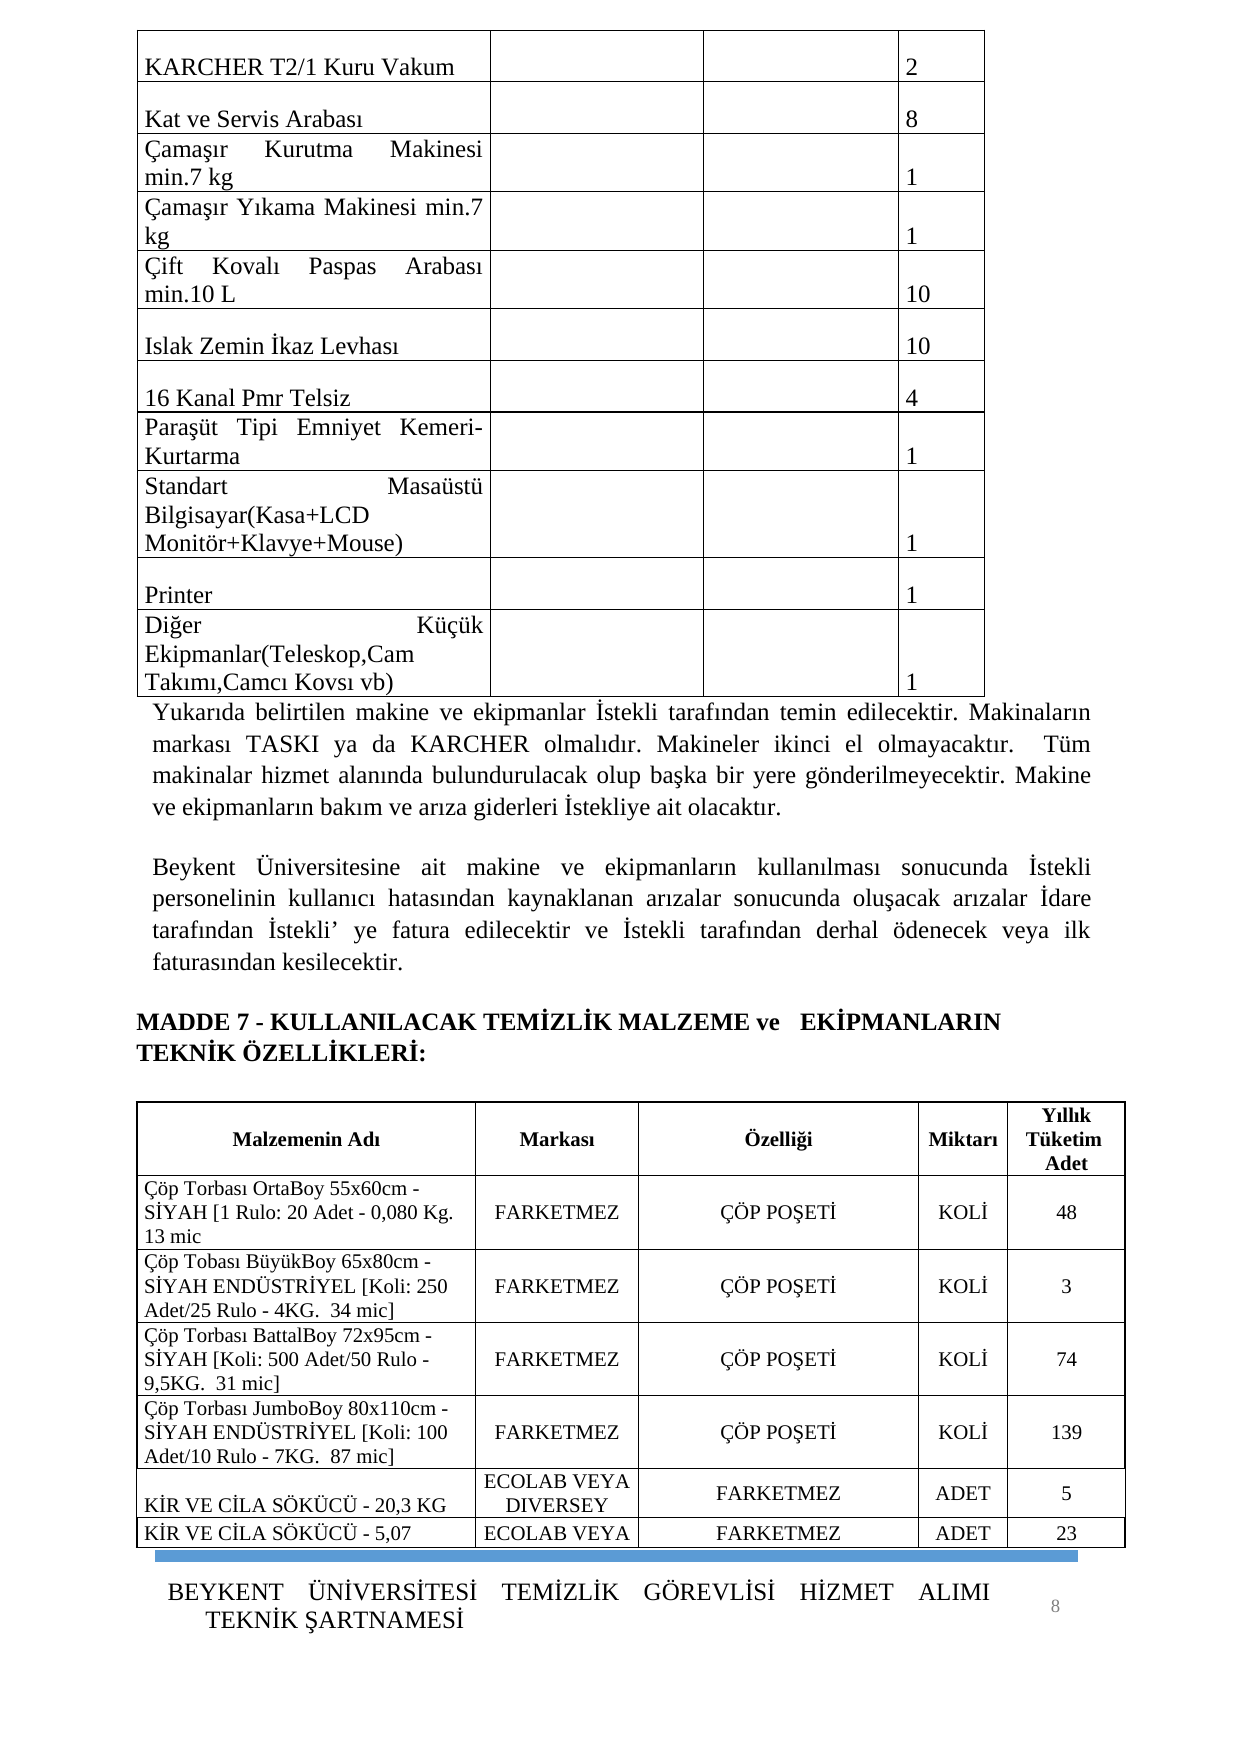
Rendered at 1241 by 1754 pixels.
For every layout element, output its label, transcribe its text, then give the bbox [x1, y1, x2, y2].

table_cell FARKETMEZ [476, 1176, 638, 1248]
table_cell [704, 361, 898, 411]
table_cell Çamaşır Kurutma Makinesi min.7 kg [138, 134, 490, 191]
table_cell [138, 1518, 475, 1547]
table_cell ADET [919, 1469, 1007, 1517]
table_cell 5 [1008, 1469, 1125, 1517]
table_cell KOLİ [919, 1176, 1007, 1248]
table_cell [704, 413, 898, 470]
table_cell Paraşüt Tipi Emniyet Kemeri-Kurtarma [138, 413, 490, 470]
table_cell KARCHER T2/1 Kuru Vakum [138, 31, 490, 81]
table_cell Standart Masaüstü Bilgisayar(Kasa+LCD Monitör+Klavye+Mouse) [138, 471, 490, 557]
table_cell 139 [1008, 1396, 1124, 1468]
text Yukarıda belirtilen makine ve ekipmanlar İstekli tarafından temin edilecektir. Makinaların markası TASKI ya da KARCHER olmalıdır. Makineler ikinci el olmayacaktır. Tüm makinalar hizmet alanında bulundurulacak olup başka bir yere gönderilmeyecektir. Makine ve ekipmanların bakım ve arıza giderleri İstekliye ait olacaktır. [152, 697, 1092, 821]
table_cell ÇÖP POŞETİ [639, 1323, 918, 1395]
table_cell [704, 31, 898, 81]
table_cell KOLİ [919, 1250, 1007, 1322]
table_cell 1 [899, 471, 984, 557]
table_cell 16 Kanal Pmr Telsiz [138, 361, 490, 411]
table_cell [704, 251, 898, 308]
table_cell [704, 471, 898, 557]
table_cell Printer [138, 558, 490, 609]
table_cell 1 [899, 192, 984, 250]
table_cell [491, 610, 703, 696]
table_cell ÇÖP POŞETİ [639, 1396, 918, 1468]
table_cell [491, 471, 703, 557]
table_cell Islak Zemin İkaz Levhası [138, 309, 490, 360]
table_cell FARKETMEZ [476, 1396, 638, 1468]
table_cell [491, 192, 703, 250]
table_cell 23 [1008, 1518, 1124, 1547]
table_cell 74 [1008, 1323, 1124, 1395]
table_cell Çöp Torbası OrtaBoy 55x60cm - SİYAH [1 Rulo: 20 Adet - 0,080 Kg. 13 mic [138, 1176, 475, 1248]
table_cell Diğer Küçük Ekipmanlar(Teleskop,Cam Takımı,Camcı Kovsı vb) [138, 610, 490, 696]
table_cell FARKETMEZ [639, 1469, 918, 1517]
table_header Özelliği [639, 1103, 918, 1175]
table_cell [491, 413, 703, 470]
table_header Miktarı [919, 1103, 1007, 1175]
table_cell 1 [899, 558, 984, 609]
table_cell FARKETMEZ [476, 1250, 638, 1322]
table_cell Çöp Tobası BüyükBoy 65x80cm - SİYAH ENDÜSTRİYEL [Koli: 250 Adet/25 Rulo - 4KG. 34 mic] [138, 1250, 475, 1322]
table_cell [704, 610, 898, 696]
text Beykent Üniversitesine ait makine ve ekipmanların kullanılması sonucunda İstekli personelinin kullanıcı hatasından kaynaklanan arızalar sonucunda oluşacak arızalar İdare tarafından İstekli’ ye fatura edilecektir ve İstekli tarafından derhal ödenecek veya ilk faturasından kesilecektir. [152, 852, 1092, 975]
table_cell 1 [899, 413, 984, 470]
table_cell Çöp Torbası JumboBoy 80x110cm - SİYAH ENDÜSTRİYEL [Koli: 100 Adet/10 Rulo - 7KG. 87 mic] [138, 1396, 475, 1468]
table_cell ÇÖP POŞETİ [639, 1176, 918, 1248]
table_cell [491, 31, 703, 81]
table_cell 8 [899, 82, 984, 133]
table_cell 2 [899, 31, 984, 81]
table_cell FARKETMEZ [476, 1323, 638, 1395]
table_cell KİR VE CİLA SÖKÜCÜ - 20,3 KG [137, 1469, 475, 1517]
table_cell 48 [1008, 1176, 1124, 1248]
table_cell KOLİ [919, 1396, 1007, 1468]
table_cell [704, 134, 898, 191]
table_cell Çamaşır Yıkama Makinesi min.7 kg [138, 192, 490, 250]
table_cell Kat ve Servis Arabası [138, 82, 490, 133]
table_cell [491, 361, 703, 411]
table_cell ÇÖP POŞETİ [639, 1250, 918, 1322]
table_cell [704, 82, 898, 133]
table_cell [476, 1518, 638, 1547]
table_cell [491, 558, 703, 609]
table_cell [491, 309, 703, 360]
table_cell [491, 251, 703, 308]
table_cell 1 [899, 134, 984, 191]
table_cell 10 [899, 309, 984, 360]
text MADDE 7 - KULLANILACAK TEMİZLİK MALZEME ve EKİPMANLARIN TEKNİK ÖZELLİKLERİ: [136, 1007, 1092, 1067]
table_cell Çöp Torbası BattalBoy 72x95cm - SİYAH [Koli: 500 Adet/50 Rulo - 9,5KG. 31 mic] [138, 1323, 475, 1395]
table_cell [704, 558, 898, 609]
table_header Markası [476, 1103, 638, 1175]
table_cell FARKETMEZ [639, 1518, 918, 1547]
table_cell [704, 192, 898, 250]
table_cell KOLİ [919, 1323, 1007, 1395]
table_cell 4 [899, 361, 984, 411]
table_cell [491, 82, 703, 133]
table_cell 3 [1008, 1250, 1124, 1322]
table_header Yıllık Tüketim Adet [1008, 1103, 1124, 1175]
table_cell ECOLAB VEYA DIVERSEY [476, 1469, 638, 1517]
table_cell ADET [919, 1518, 1007, 1547]
table_cell Çift Kovalı Paspas Arabası min.10 L [138, 251, 490, 308]
table_cell 1 [899, 610, 984, 696]
table_cell [491, 134, 703, 191]
table_cell [704, 309, 898, 360]
table_header Malzemenin Adı [138, 1103, 475, 1175]
table_cell 10 [899, 251, 984, 308]
